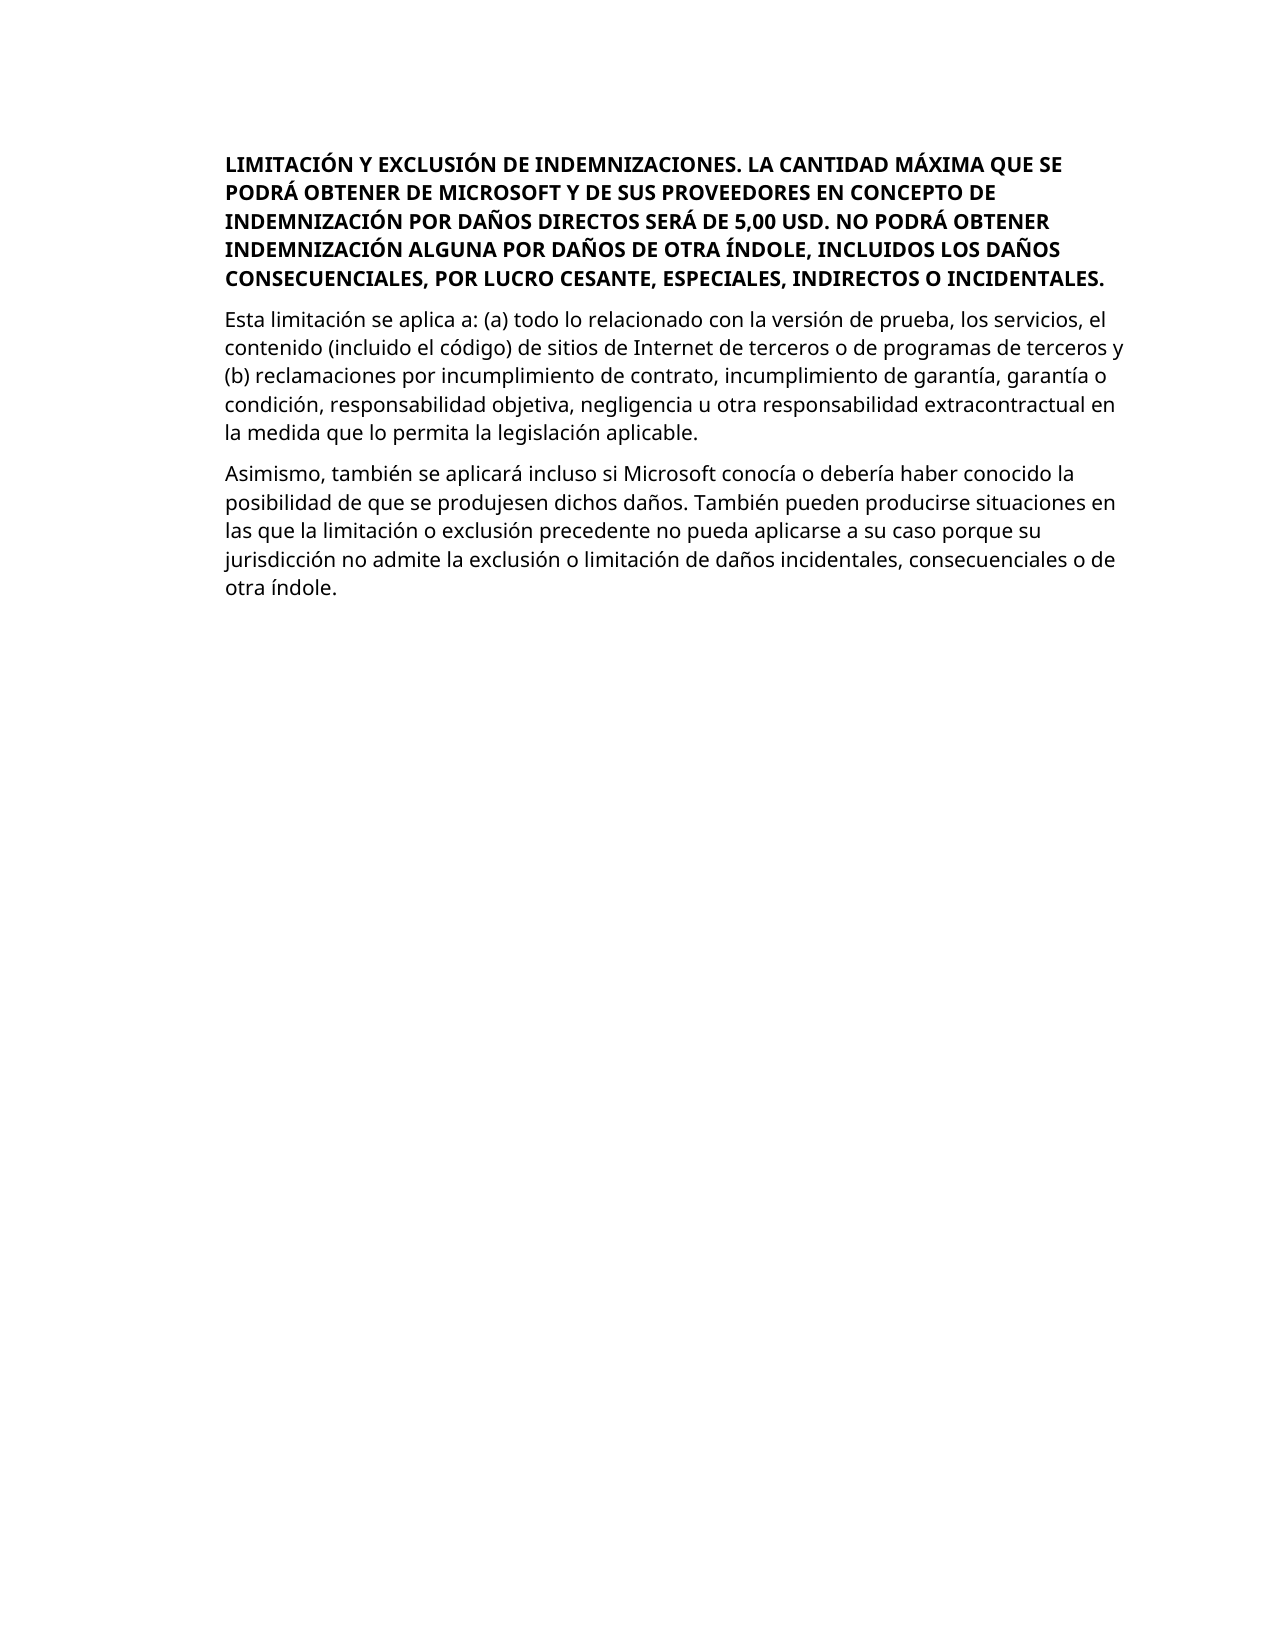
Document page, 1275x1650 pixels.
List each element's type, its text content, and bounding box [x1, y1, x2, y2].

text Asimismo, también se aplicará incluso si Microsoft conocía o debería haber conocido la posibilidad de que se produjesen dichos daños. También pueden producirse situaciones en las que la limitación o exclusión precedente no pueda aplicarse a su caso porque su jurisdicción no admite la exclusión o limitación de daños incidentales, consecuenciales o de otra índole. [225, 459, 1125, 602]
list Limitación y Exclusión de Indemnizaciones. La cantidad máxima que se podrá obtener de Microsoft y de sus proveedores en concepto de indemnización por daños directos será de 5,00 USD. No podrá obtener indemnización alguna por daños de otra índole, incluidos los daños consecuenciales, por lucro cesante, especiales, indirectos o incidentales. [187, 150, 1125, 292]
text Esta limitación se aplica a: (a) todo lo relacionado con la versión de prueba, los servicios, el contenido (incluido el código) de sitios de Internet de terceros o de programas de terceros y (b) reclamaciones por incumplimiento de contrato, incumplimiento de garantía, garantía o condición, responsabilidad objetiva, negligencia u otra responsabilidad extracontractual en la medida que lo permita la legislación aplicable. [224, 305, 1125, 447]
